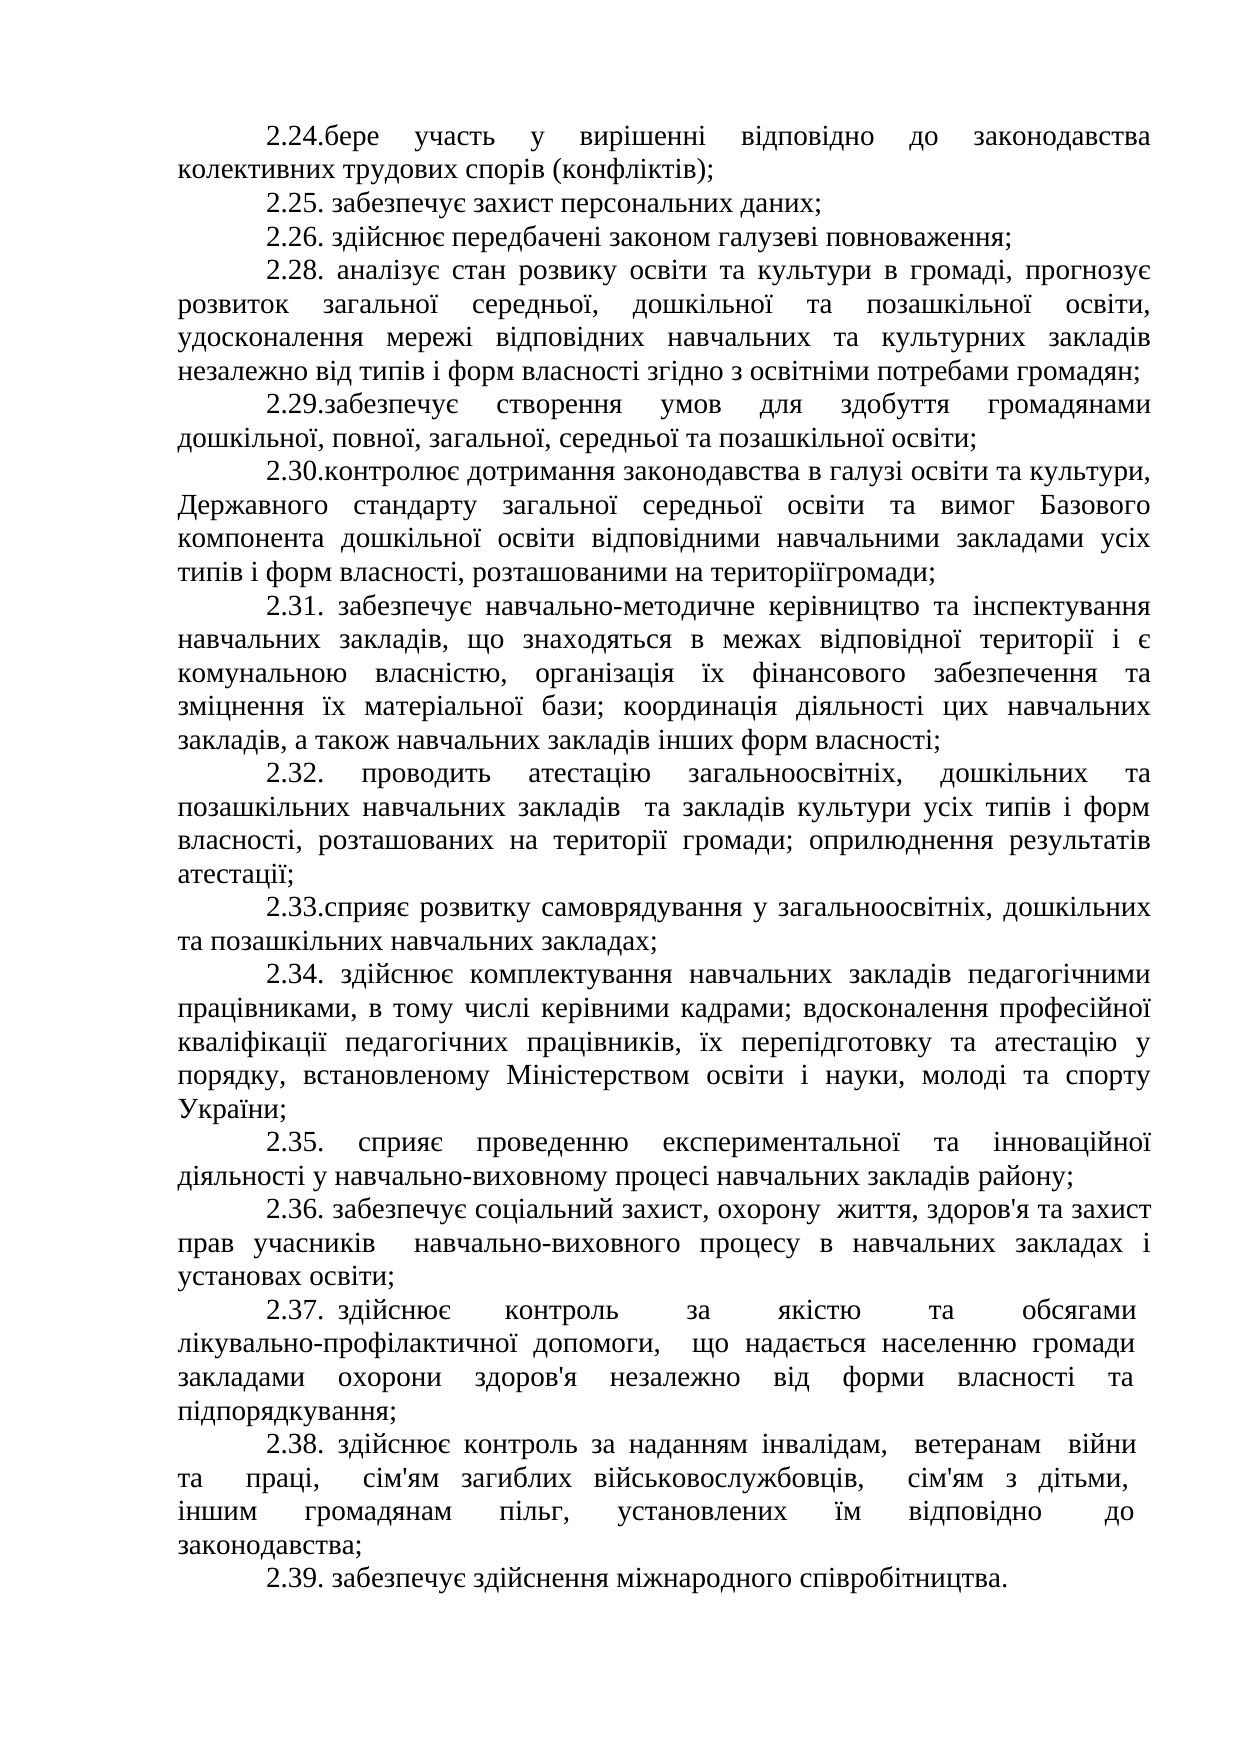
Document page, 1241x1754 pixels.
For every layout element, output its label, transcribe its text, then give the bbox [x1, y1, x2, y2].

text 2.29.забезпечує створення умов для здобуття громадянами дошкільної, повної, загальної, середньої та позашкільної освіти; [177, 386, 1152, 453]
text 2.30.контролює дотримання законодавства в галузі освіти та культури, Державного стандарту загальної середньої освіти та вимог Базового компонента дошкільної освіти відповідними навчальними закладами усіх типів і форм власності, розташованими на територіїгромади; [177, 453, 1152, 588]
text 2.25. забезпечує захист персональних даних; [177, 185, 1152, 219]
text 2.37. здійснює контроль за якістю та обсягами лікувально-профілактичної допомоги, що надається населенню громади закладами охорони здоров'я незалежно від форми власності та підпорядкування; [177, 1292, 1152, 1426]
text 2.26. здійснює передбачені законом галузеві повноваження; [177, 219, 1152, 252]
text 2.35. сприяє проведенню експериментальної та інноваційної діяльності у навчально-виховному процесі навчальних закладів району; [177, 1124, 1152, 1191]
text 2.28. аналізує стан розвику освіти та культури в громаді, прогнозує розвиток загальної середньої, дошкільної та позашкільної освіти, удосконалення мережі відповідних навчальних та культурних закладів незалежно від типів і форм власності згідно з освітніми потребами громадян; [177, 252, 1152, 386]
text 2.34. здійснює комплектування навчальних закладів педагогічними працівниками, в тому числі керівними кадрами; вдосконалення професійної кваліфікації педагогічних працівників, їх перепідготовку та атестацію у порядку, встановленому Міністерством освіти і науки, молоді та спорту України; [177, 957, 1152, 1124]
text 2.32. проводить атестацію загальноосвітніх, дошкільних та позашкільних навчальних закладів та закладів культури усіх типів і форм власності, розташованих на території громади; оприлюднення результатів атестації; [177, 755, 1152, 889]
text 2.24.бере участь у вирішенні відповідно до законодавства колективних трудових спорів (конфліктів); [177, 118, 1152, 185]
text 2.31. забезпечує навчально-методичне керівництво та інспектування навчальних закладів, що знаходяться в межах відповідної території і є комунальною власністю, організація їх фінансового забезпечення та зміцнення їх матеріальної бази; координація діяльності цих навчальних закладів, а також навчальних закладів інших форм власності; [177, 588, 1152, 755]
text 2.39. забезпечує здійснення міжнародного співробітництва. [177, 1560, 1152, 1594]
text 2.38. здійснює контроль за наданням інвалідам, ветеранам війни та праці, сім'ям загиблих військовослужбовців, сім'ям з дітьми, іншим громадянам пільг, установлених їм відповідно до законодавства; [177, 1426, 1152, 1560]
text 2.33.сприяє розвитку самоврядування у загальноосвітніх, дошкільних та позашкільних навчальних закладах; [177, 889, 1152, 957]
text 2.36. забезпечує соціальний захист, охорону життя, здоров'я та захист прав учасників навчально-виховного процесу в навчальних закладах і установах освіти; [177, 1191, 1152, 1292]
